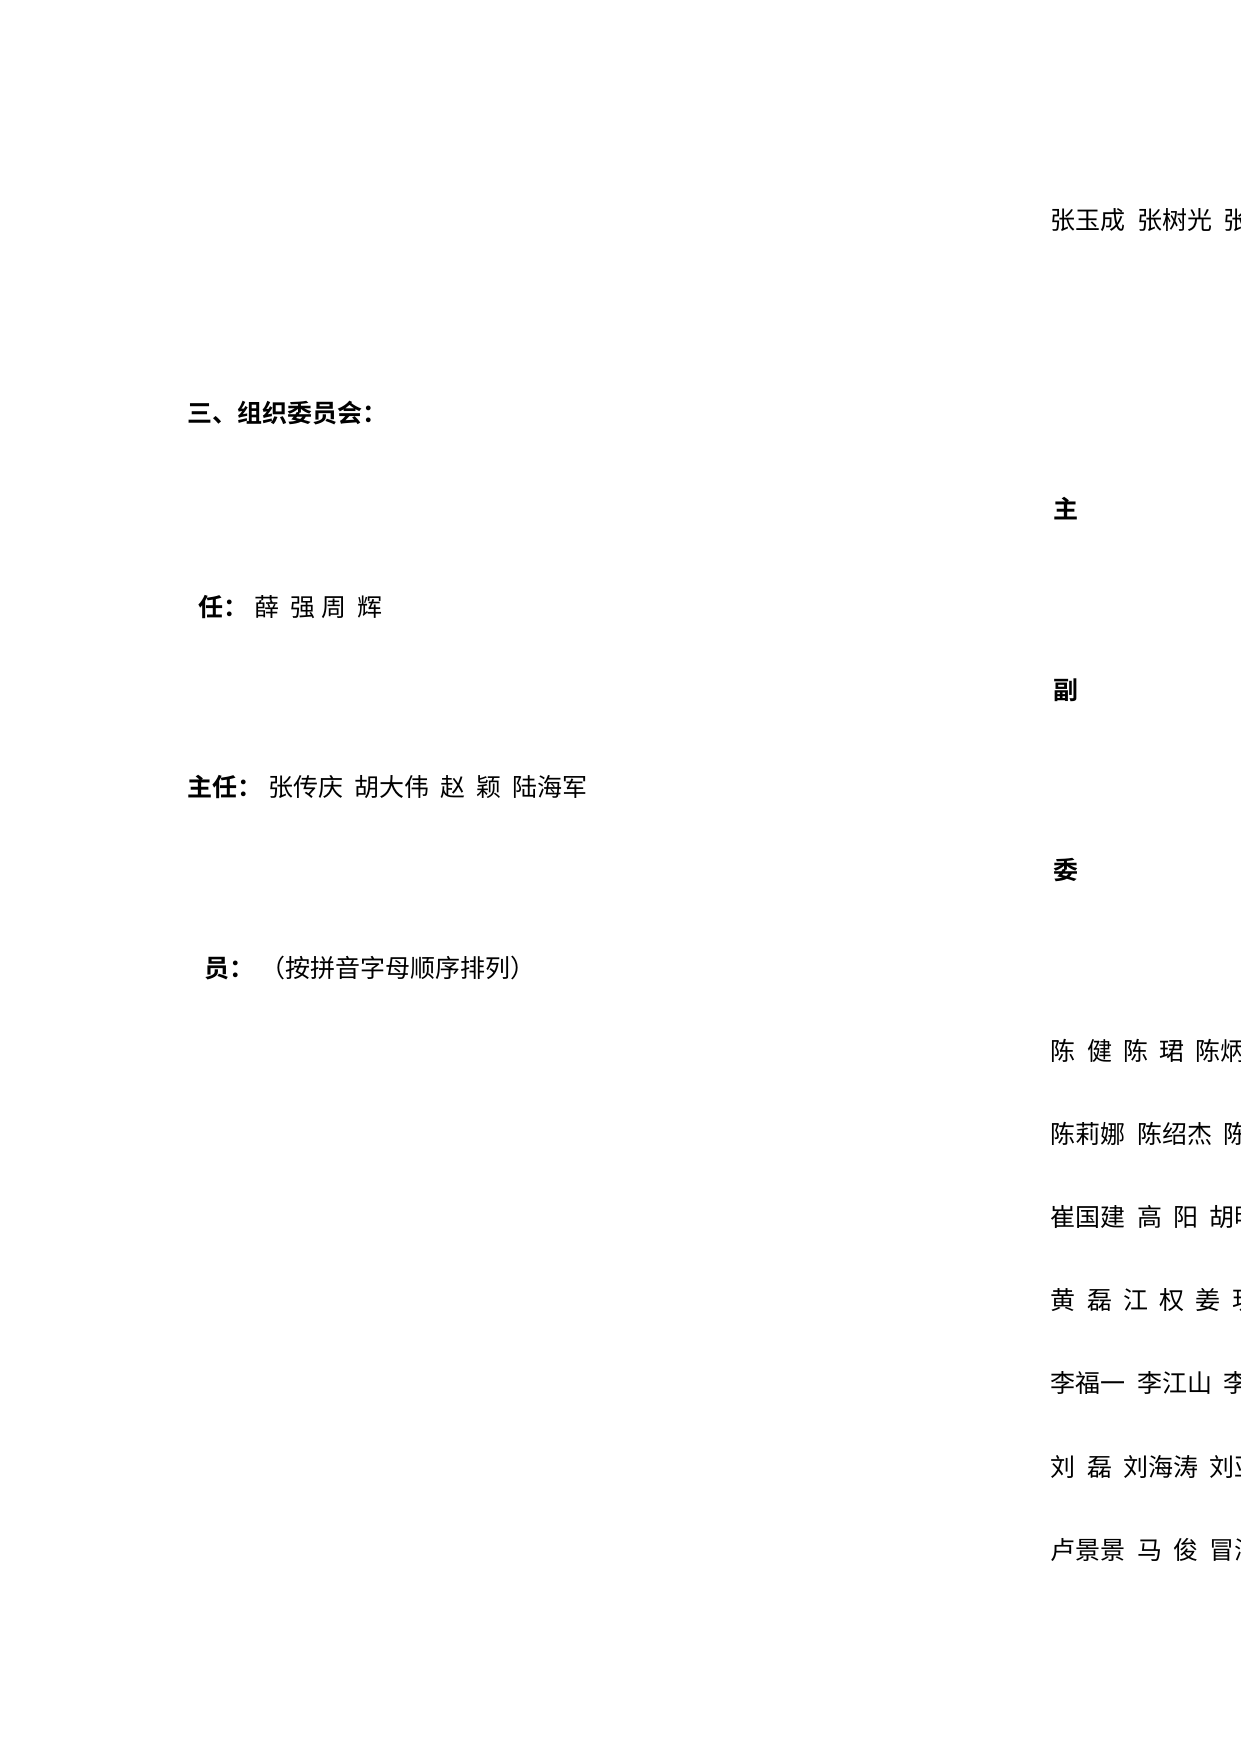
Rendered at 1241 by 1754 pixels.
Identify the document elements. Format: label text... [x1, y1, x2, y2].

text 三、组织委员会： [187, 282, 1053, 444]
text 副主任： 张传庆 胡大伟 赵 颖 陆海军 [187, 656, 1053, 818]
text 主 任： 薛 强 周 辉 [187, 475, 1053, 638]
text 黄 磊 江 权 姜 玥 蒋建荣 [1051, 1266, 1240, 1331]
text 李福一 李江山 李邵军 罗 忆 [1051, 1349, 1240, 1414]
text 陈莉娜 陈绍杰 陈亿军 程广坦 [1051, 1100, 1240, 1165]
text 刘 磊 刘海涛 刘亚群 卢 正 [1051, 1433, 1240, 1498]
text 卢景景 马 俊 冒海军 孟庆山 [1051, 1516, 1240, 1581]
text 崔国建 高 阳 胡明明 胡学涛 [1051, 1183, 1240, 1248]
text 陈 健 陈 珺 陈炳瑞 陈国良 [1051, 1017, 1240, 1082]
text 张玉成 张树光 张 琦 [1051, 186, 1240, 251]
text 委 员： （按拼音字母顺序排列） [187, 836, 1053, 999]
